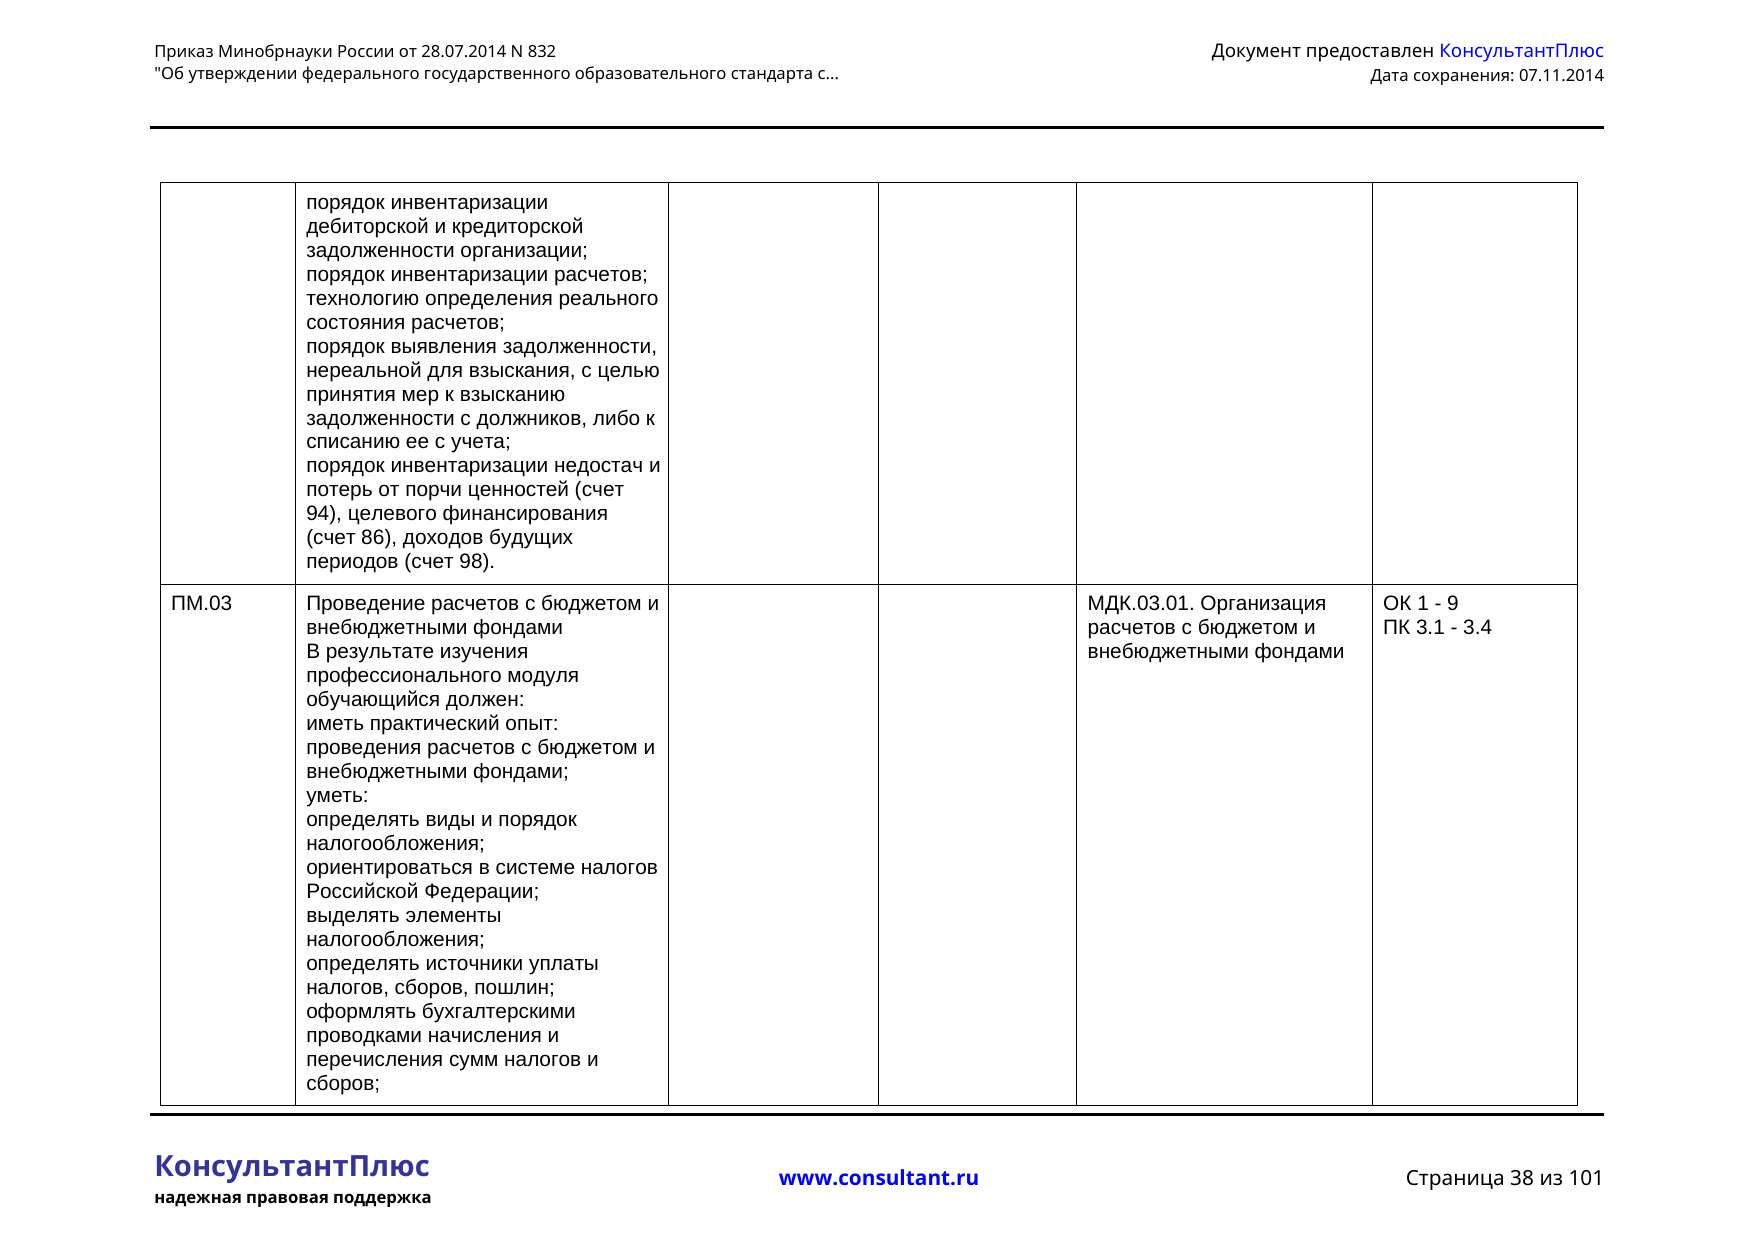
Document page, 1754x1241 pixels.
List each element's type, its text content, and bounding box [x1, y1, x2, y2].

table_cell [669, 585, 878, 1105]
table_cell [296, 585, 668, 1105]
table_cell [1077, 183, 1372, 584]
table_cell [879, 585, 1076, 1105]
table_cell ПМ.03 [161, 585, 295, 1105]
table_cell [1373, 585, 1577, 1105]
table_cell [1077, 585, 1372, 1105]
